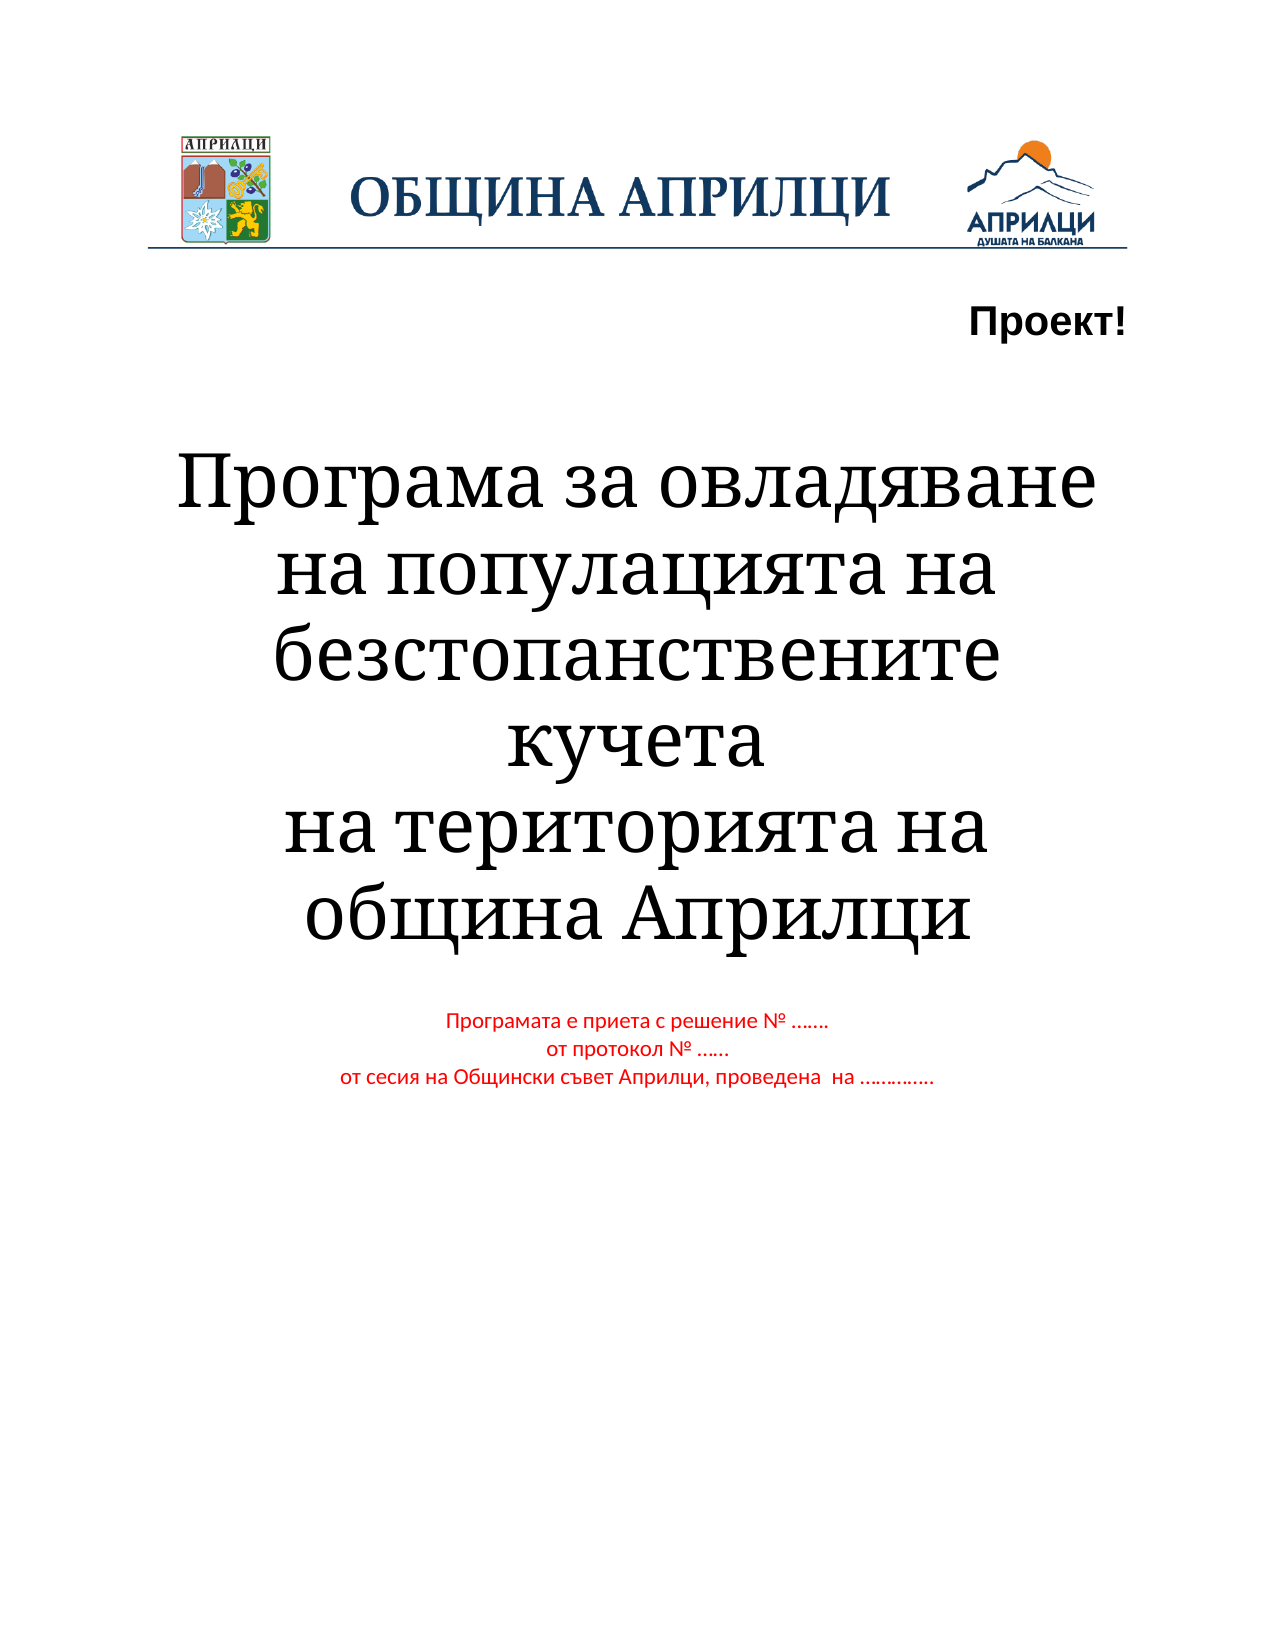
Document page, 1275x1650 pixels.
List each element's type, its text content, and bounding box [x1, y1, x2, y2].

text Програмата е приета с решение № ……. [148, 1006, 1127, 1034]
text от сесия на Общински съвет Априлци, проведена на ………….. [148, 1062, 1127, 1090]
picture [147, 136, 1128, 249]
text на територията на община Априлци [148, 785, 1127, 958]
text Проект! [148, 297, 1127, 344]
text от протокол № …… [148, 1034, 1127, 1062]
text Програма за овладяване на популацията на безстопанствените кучета [148, 440, 1127, 785]
